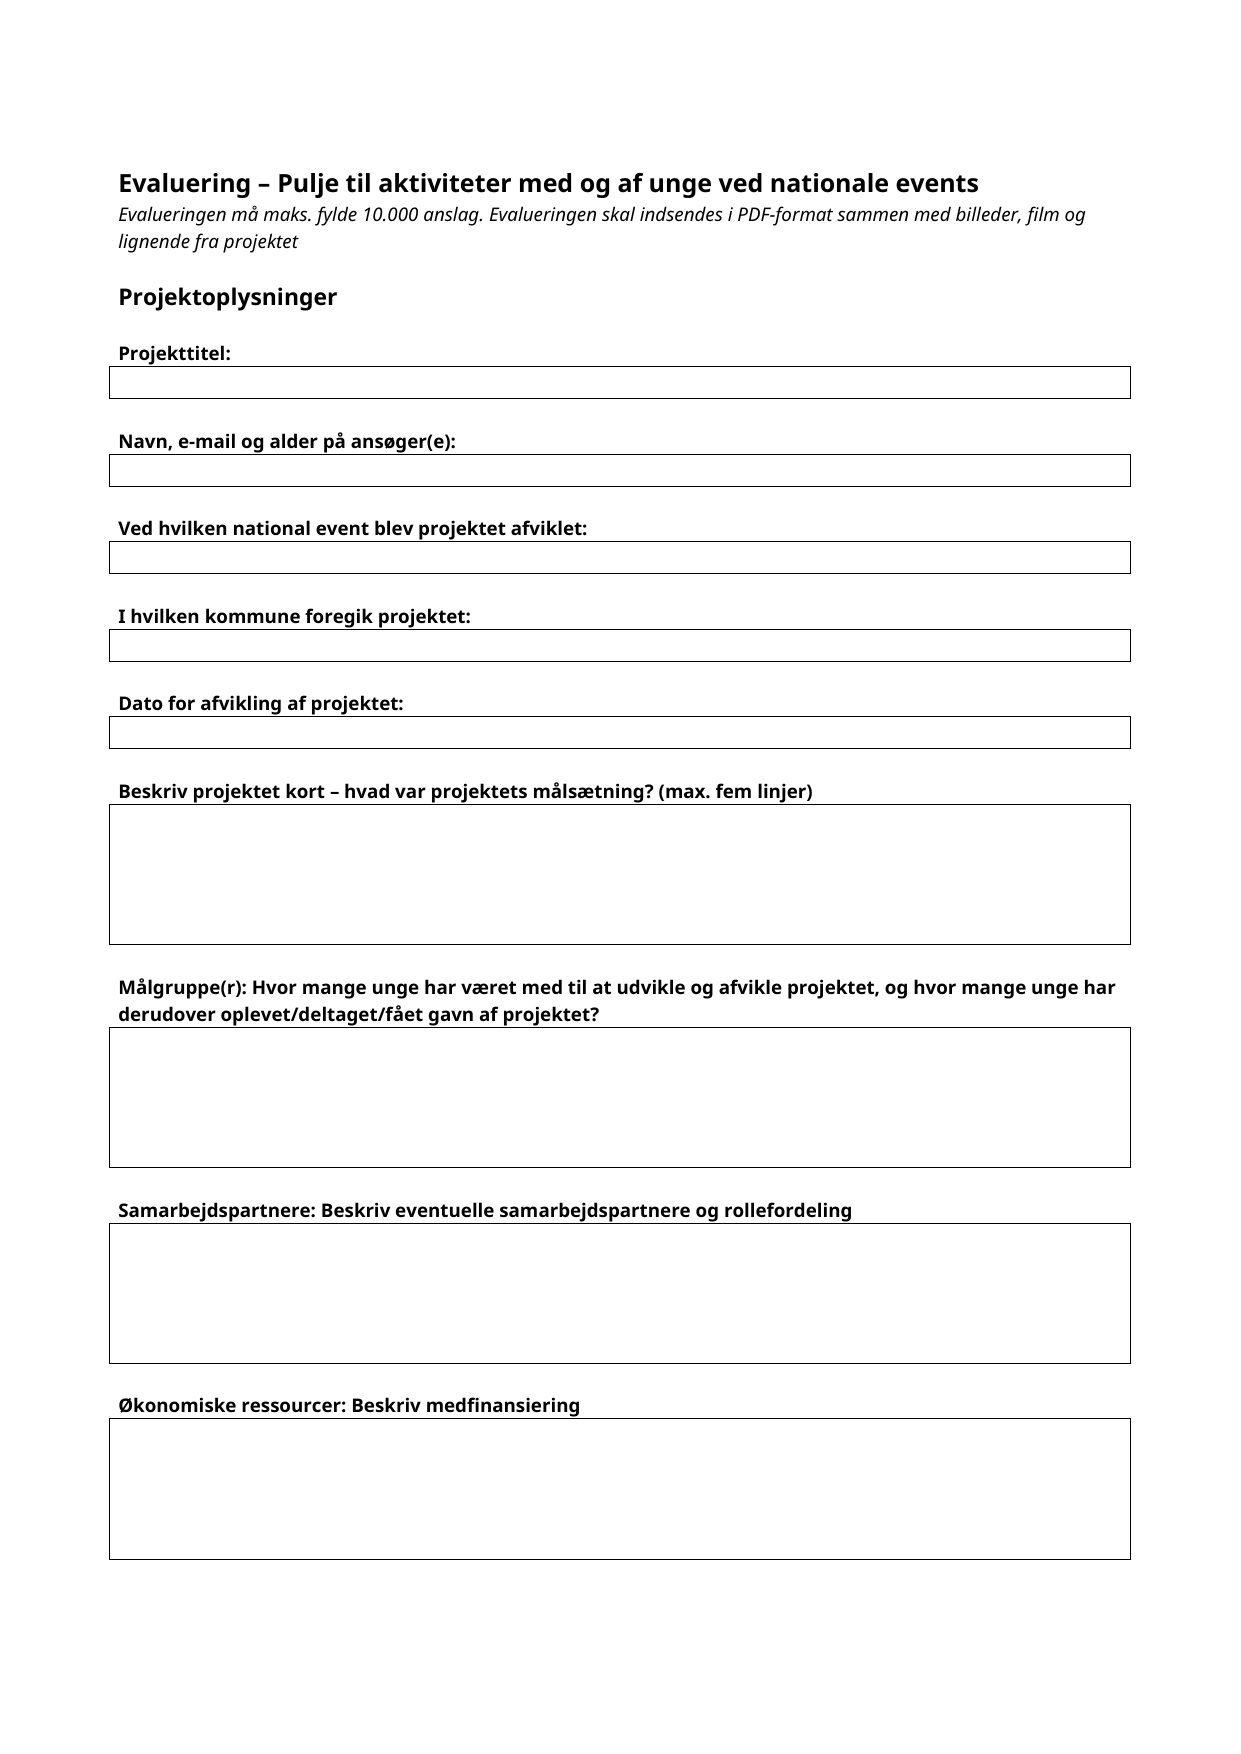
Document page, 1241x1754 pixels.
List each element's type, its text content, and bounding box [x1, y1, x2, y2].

text Projektoplysninger [118, 281, 1122, 312]
text Ved hvilken national event blev projektet afviklet: [118, 514, 1122, 541]
text Dato for afvikling af projektet: [118, 689, 1122, 716]
text Projekttitel: [118, 339, 1122, 366]
text Målgruppe(r): Hvor mange unge har været med til at udvikle og afvikle projektet, og hvor mange unge har derudover oplevet/deltaget/fået gavn af projektet? [118, 972, 1122, 1027]
text Beskriv projektet kort – hvad var projektets målsætning? (max. fem linjer) [118, 777, 1122, 804]
text Økonomiske ressourcer: Beskriv medfinansiering [118, 1391, 1122, 1418]
text I hvilken kommune foregik projektet: [118, 602, 1122, 629]
text Samarbejdspartnere: Beskriv eventuelle samarbejdspartnere og rollefordeling [118, 1195, 1122, 1222]
text Navn, e-mail og alder på ansøger(e): [118, 427, 1122, 454]
